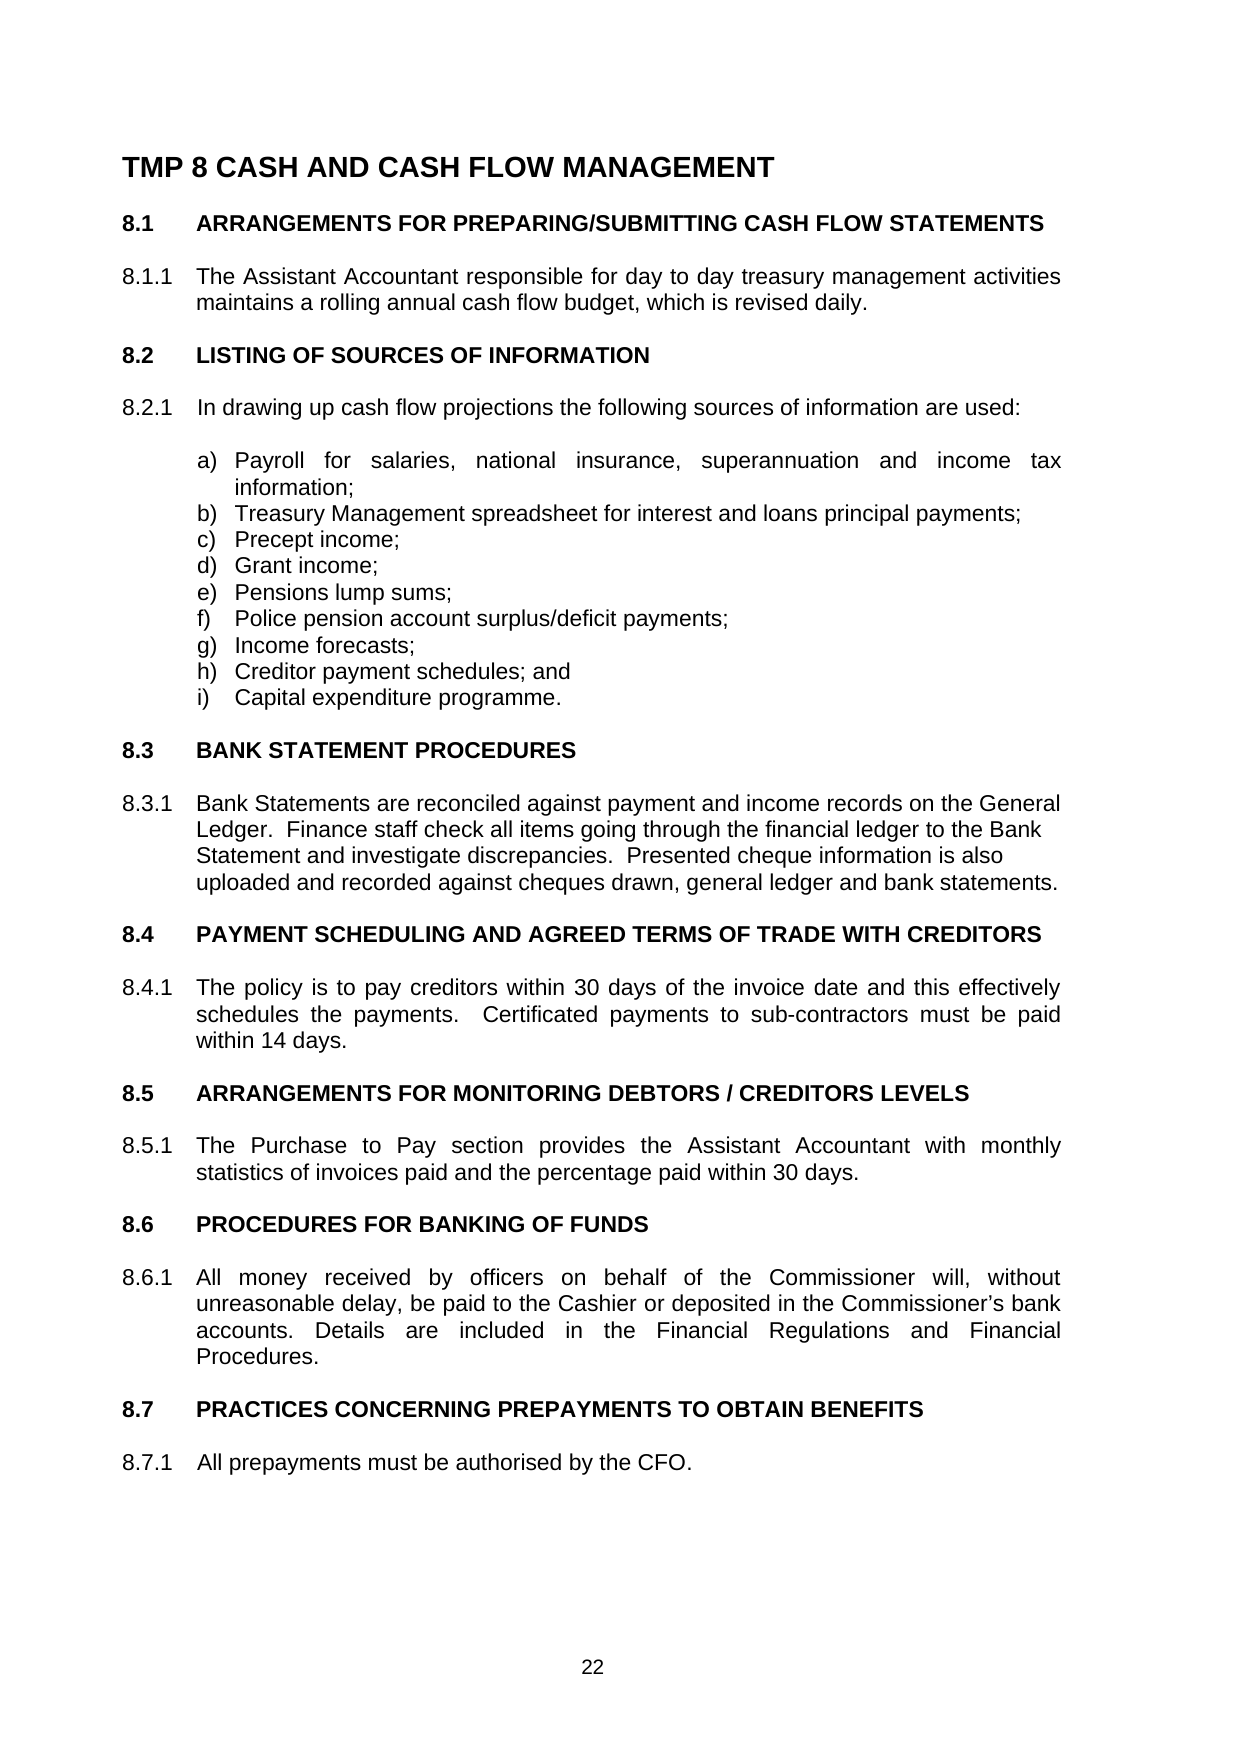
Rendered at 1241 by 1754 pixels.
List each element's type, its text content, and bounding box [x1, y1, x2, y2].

subtitle 8.4 PAYMENT SCHEDULING AND AGREED TERMS OF TRADE WITH CREDITORS [122, 921, 1063, 948]
text 8.5.1 The Purchase to Pay section provides the Assistant Accountant with monthly statistics of invoices paid and the percentage paid within 30 days. [122, 1132, 1062, 1185]
list Police pension account surplus/deficit payments; [197, 605, 1062, 632]
list Capital expenditure programme. [197, 684, 1062, 711]
text 8.6.1 All money received by officers on behalf of the Commissioner will, without unreasonable delay, be paid to the Cashier or deposited in the Commissioner’s bank accounts. Details are included in the Financial Regulations and Financial Procedures. [122, 1264, 1062, 1369]
list Grant income; [197, 552, 1062, 579]
list Payroll for salaries, national insurance, superannuation and income tax information; [197, 447, 1062, 500]
list Pensions lump sums; [197, 579, 1062, 605]
subtitle 8.3 BANK STATEMENT PROCEDURES [122, 737, 1063, 763]
text 8.7.1 All prepayments must be authorised by the CFO. [122, 1448, 1062, 1475]
subtitle 8.1 ARRANGEMENTS FOR PREPARING/SUBMITTING CASH FLOW STATEMENTS [122, 210, 1063, 236]
subtitle 8.2 LISTING OF SOURCES OF INFORMATION [122, 342, 1063, 368]
list Creditor payment schedules; and [197, 658, 1062, 684]
text 8.4.1 The policy is to pay creditors within 30 days of the invoice date and this effectively schedules the payments. Certificated payments to sub-contractors must be paid within 14 days. [122, 974, 1062, 1053]
subtitle 8.6 PROCEDURES FOR BANKING OF FUNDS [122, 1211, 1063, 1238]
list Treasury Management spreadsheet for interest and loans principal payments; [197, 500, 1062, 526]
subtitle 8.5 ARRANGEMENTS FOR MONITORING DEBTORS / CREDITORS LEVELS [122, 1079, 1063, 1106]
list Income forecasts; [197, 632, 1062, 658]
text 8.3.1 Bank Statements are reconciled against payment and income records on the General Ledger. Finance staff check all items going through the financial ledger to the Bank Statement and investigate discrepancies. Presented cheque information is also uploaded and recorded against cheques drawn, general ledger and bank statements. [122, 790, 1062, 895]
list In drawing up cash flow projections the following sources of information are used: [122, 394, 1062, 421]
text TMP 8 CASH AND CASH FLOW MANAGEMENT [122, 150, 1062, 183]
list Precept income; [197, 526, 1062, 552]
subtitle 8.7 PRACTICES CONCERNING PREPAYMENTS TO OBTAIN BENEFITS [122, 1396, 1063, 1422]
text 8.1.1 The Assistant Accountant responsible for day to day treasury management activities maintains a rolling annual cash flow budget, which is revised daily. [122, 263, 1062, 315]
